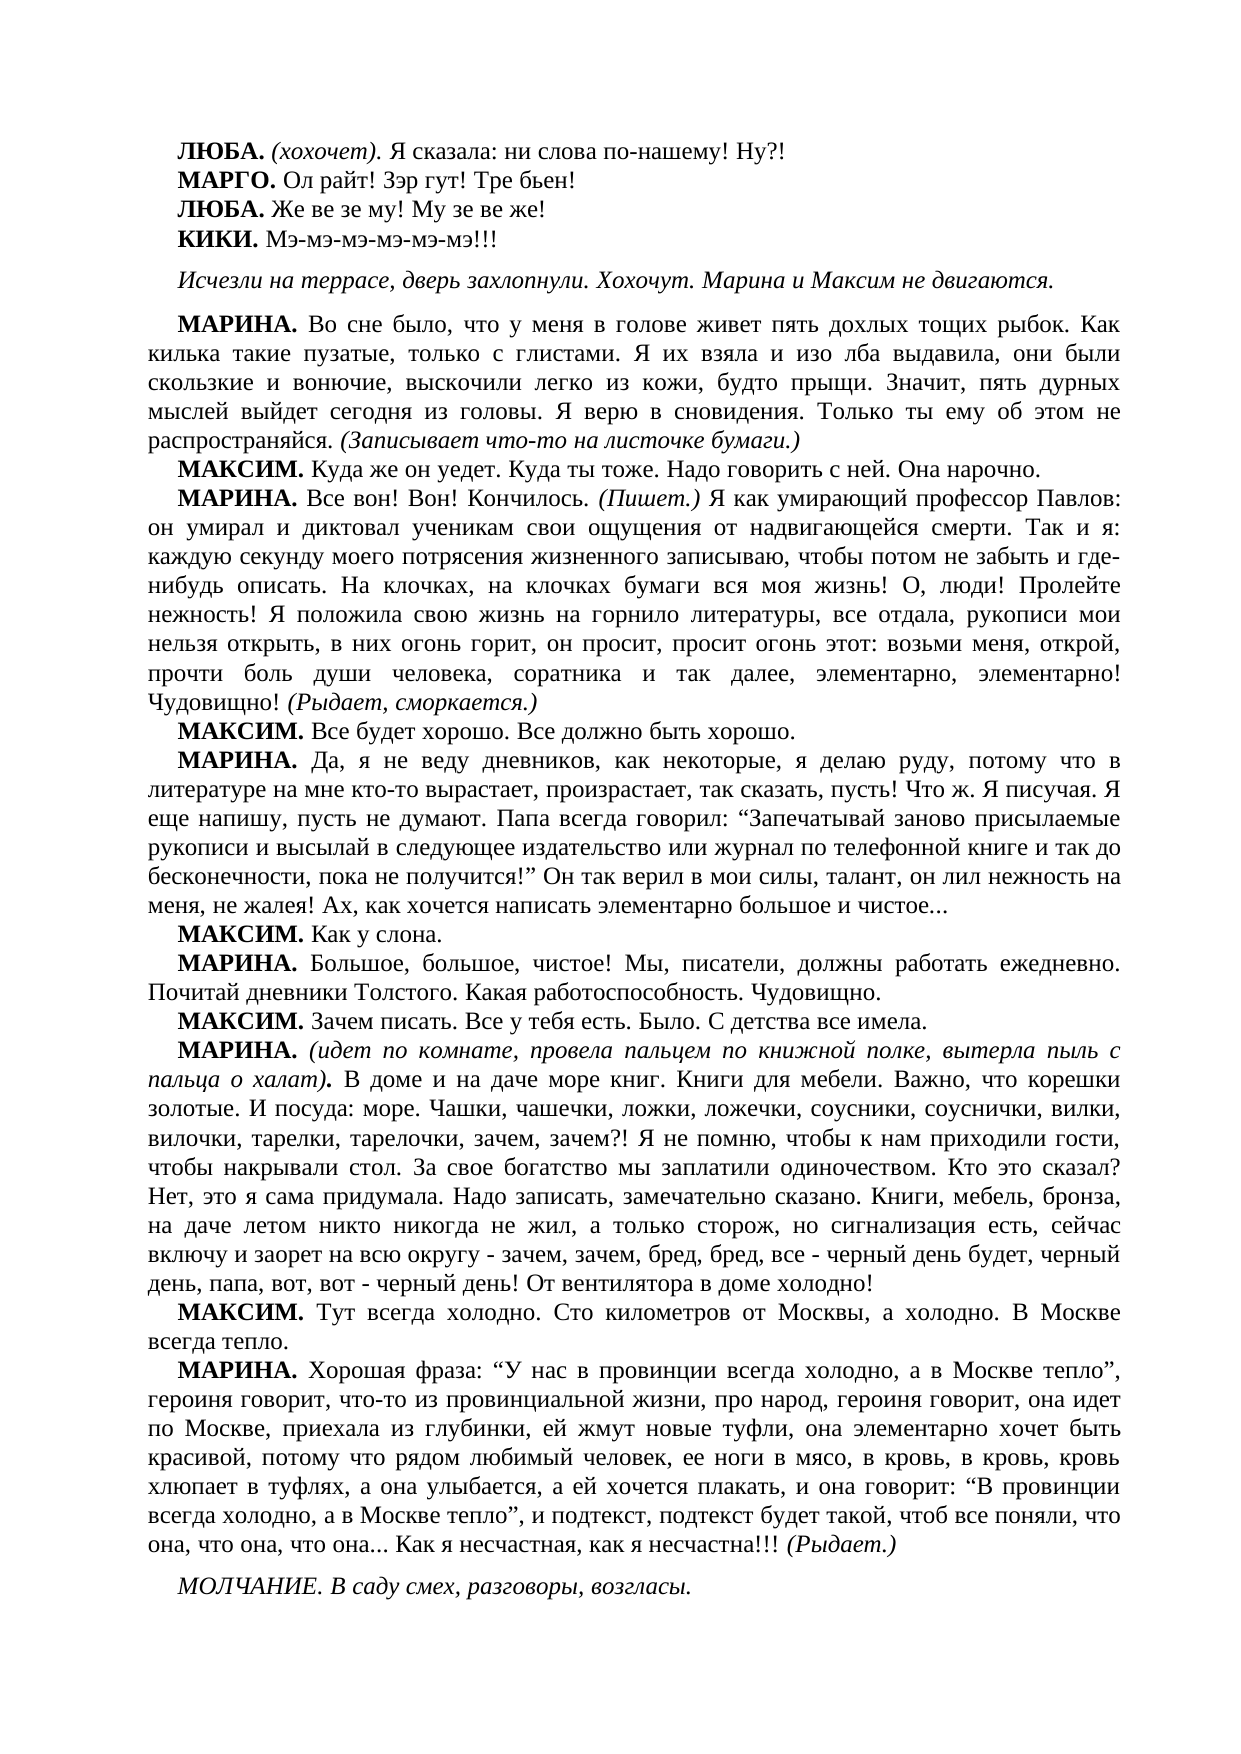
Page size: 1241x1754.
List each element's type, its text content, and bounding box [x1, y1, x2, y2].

text Исчезли на террасе, дверь захлопнули. Хохочут. Марина и Максим не двигаются. [177, 265, 1122, 294]
text МАКСИМ. Зачем писать. Все у тебя есть. Было. С детства все имела. [148, 1006, 1122, 1035]
text МАКСИМ. Как у слона. [148, 919, 1122, 948]
text МАРИНА. Хорошая фраза: “У нас в провинции всегда холодно, а в Москве тепло”, героиня говорит, что-то из провинциальной жизни, про народ, героиня говорит, она идет по Москве, приехала из глубинки, ей жмут новые туфли, она элементарно хочет быть красивой, потому что рядом любимый человек, ее ноги в мясо, в кровь, в кровь, кровь хлюпает в туфлях, а она улыбается, а ей хочется плакать, и она говорит: “В провинции всегда холодно, а в Москве тепло”, и подтекст, подтекст будет такой, чтоб все поняли, что она, что она, что она... Как я несчастная, как я несчастна!!! (Рыдает.) [148, 1355, 1122, 1558]
text МАРИНА. Во сне было, что у меня в голове живет пять дохлых тощих рыбок. Как килька такие пузатые, только с глистами. Я их взяла и изо лба выдавила, они были скользкие и вонючие, выскочили легко из кожи, будто прыщи. Значит, пять дурных мыслей выйдет сегодня из головы. Я верю в сновидения. Только ты ему об этом не распространяйся. (Записывает что-то на листочке бумаги.) [148, 309, 1122, 454]
text МАКСИМ. Тут всегда холодно. Сто километров от Москвы, а холодно. В Москве всегда тепло. [148, 1297, 1122, 1355]
text МАРИНА. Да, я не веду дневников, как некоторые, я делаю руду, потому что в литературе на мне кто-то вырастает, произрастает, так сказать, пусть! Что ж. Я писучая. Я еще напишу, пусть не думают. Папа всегда говорил: “Запечатывай заново присылаемые рукописи и высылай в следующее издательство или журнал по телефонной книге и так до бесконечности, пока не получится!” Он так верил в мои силы, талант, он лил нежность на меня, не жалея! Ах, как хочется написать элементарно большое и чистое... [148, 744, 1122, 919]
text МАРИНА. Большое, большое, чистое! Мы, писатели, должны работать ежедневно. Почитай дневники Толстого. Какая работоспособность. Чудовищно. [148, 948, 1122, 1006]
text КИКИ. Мэ-мэ-мэ-мэ-мэ-мэ!!! [148, 223, 1122, 252]
text МАРИНА. (идет по комнате, провела пальцем по книжной полке, вытерла пыль с пальца о халат). В доме и на даче море книг. Книги для мебели. Важно, что корешки золотые. И посуда: море. Чашки, чашечки, ложки, ложечки, соусники, соуснички, вилки, вилочки, тарелки, тарелочки, зачем, зачем?! Я не помню, чтобы к нам приходили гости, чтобы накрывали стол. За свое богатство мы заплатили одиночеством. Кто это сказал? Нет, это я сама придумала. Надо записать, замечательно сказано. Книги, мебель, бронза, на даче летом никто никогда не жил, а только сторож, но сигнализация есть, сейчас включу и заорет на всю округу - зачем, зачем, бред, бред, все - черный день будет, черный день, папа, вот, вот - черный день! От вентилятора в доме холодно! [148, 1035, 1122, 1297]
text МОЛЧАНИЕ. В саду смех, разговоры, возгласы. [177, 1571, 1122, 1600]
text МАКСИМ. Куда же он уедет. Куда ты тоже. Надо говорить с ней. Она нарочно. [148, 454, 1122, 483]
text МАКСИМ. Все будет хорошо. Все должно быть хорошо. [148, 716, 1122, 744]
text МАРИНА. Все вон! Вон! Кончилось. (Пишет.) Я как умирающий профессор Павлов: он умирал и диктовал ученикам свои ощущения от надвигающейся смерти. Так и я: каждую секунду моего потрясения жизненного записываю, чтобы потом не забыть и где-нибудь описать. На клочках, на клочках бумаги вся моя жизнь! О, люди! Пролейте нежность! Я положила свою жизнь на горнило литературы, все отдала, рукописи мои нельзя открыть, в них огонь горит, он просит, просит огонь этот: возьми меня, открой, прочти боль души человека, соратника и так далее, элементарно, элементарно! Чудовищно! (Рыдает, сморкается.) [148, 483, 1122, 716]
text ЛЮБА. (хохочет). Я сказала: ни слова по-нашему! Ну?! [148, 136, 1122, 165]
text ЛЮБА. Же ве зе му! Му зе ве же! [148, 194, 1122, 223]
text МАРГО. Ол райт! Зэр гут! Тре бьен! [148, 165, 1122, 194]
